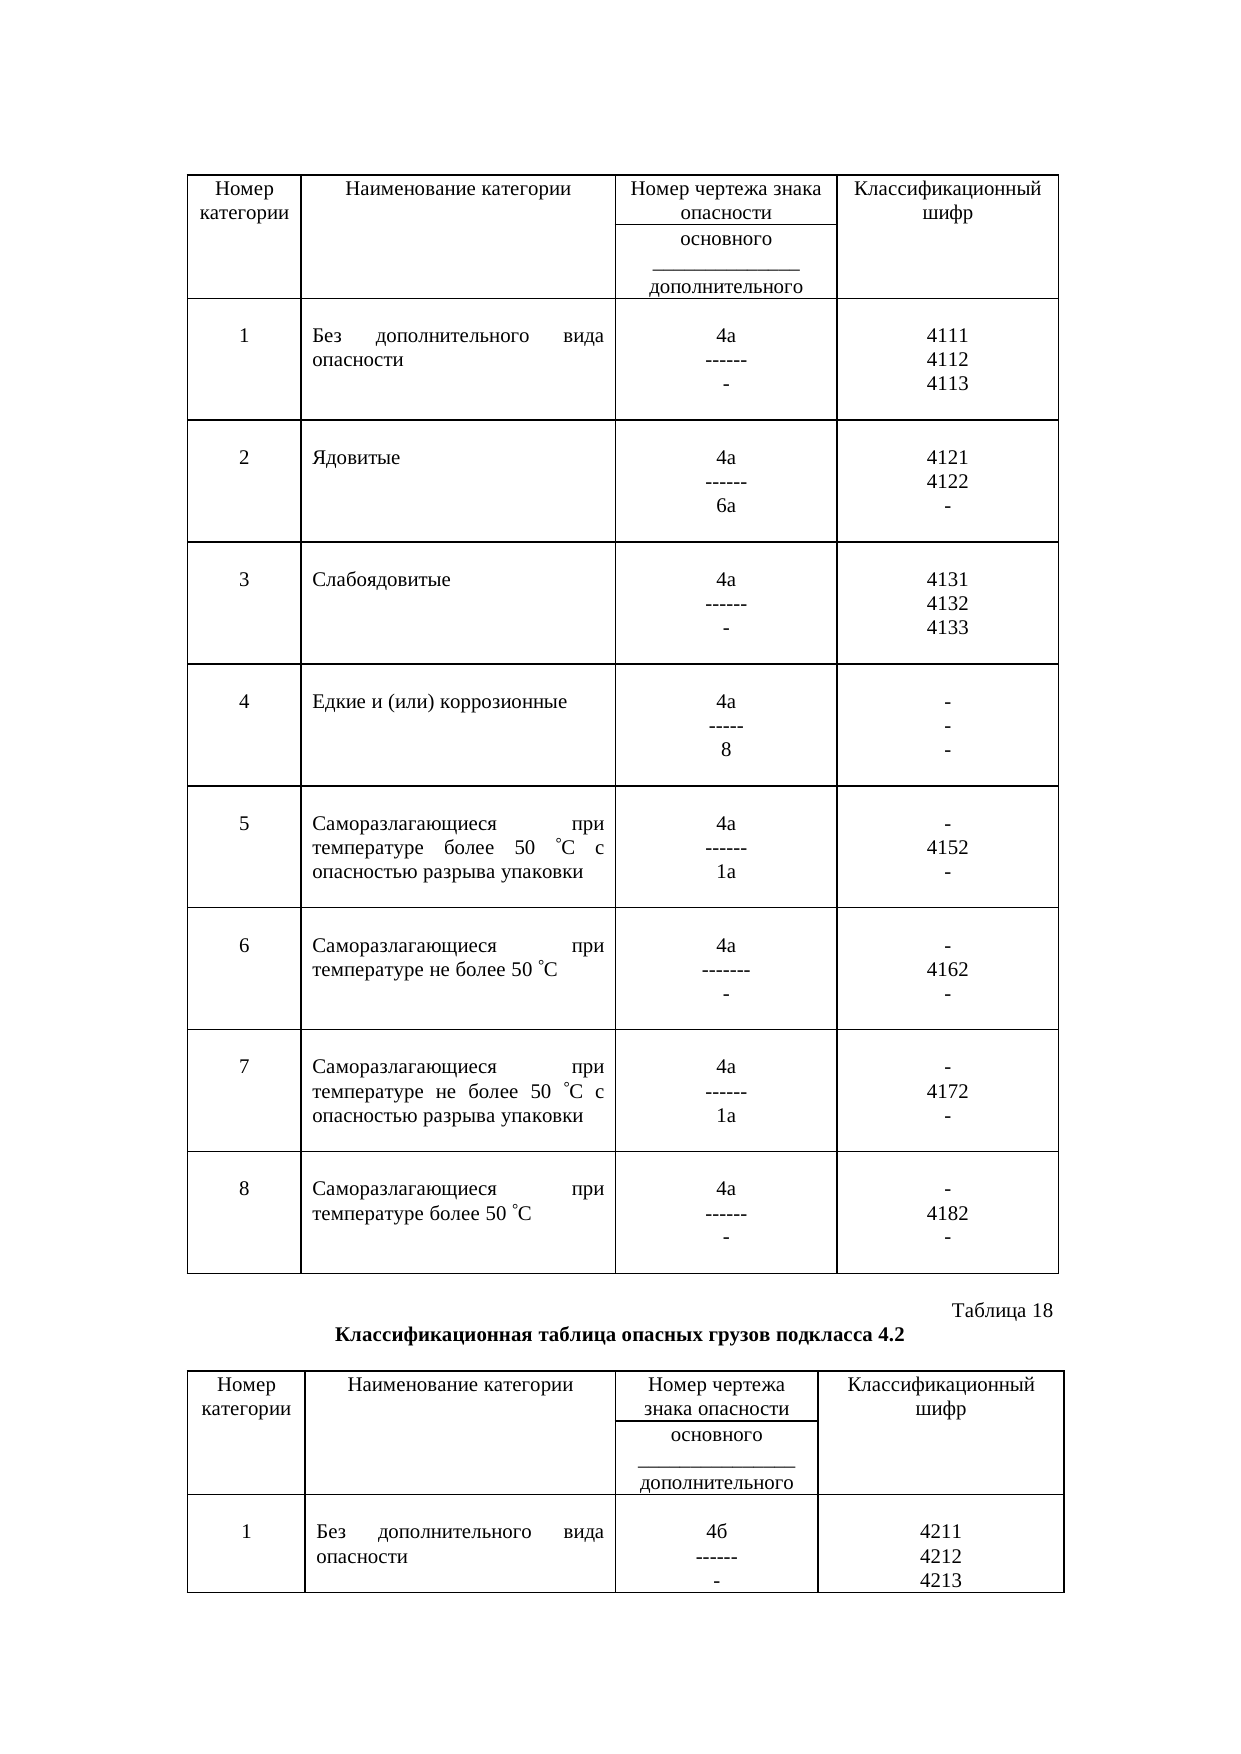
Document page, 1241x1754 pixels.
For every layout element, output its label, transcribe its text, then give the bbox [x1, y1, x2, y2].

table_cell Слабоядовитые [302, 543, 615, 663]
text Таблица 18 [187, 1298, 1053, 1322]
table_cell 4 [188, 665, 300, 785]
table_cell 2 [188, 421, 300, 541]
table_cell - 4172 - [838, 1030, 1058, 1151]
table_cell 4121 4122 - [838, 421, 1058, 541]
table_cell 4131 4132 4133 [838, 543, 1058, 663]
table_cell 1 [188, 299, 300, 419]
table_cell 4а ------ 1а [616, 1030, 836, 1151]
table_header Номер категории [188, 176, 300, 224]
table_cell 4а ------ 6а [616, 421, 836, 541]
table_cell 4а ----- 8 [616, 665, 836, 785]
table_cell 4а ------ - [616, 543, 836, 663]
table_cell [838, 224, 1058, 297]
table_cell Без дополнительного вида опасности [302, 299, 615, 419]
table_cell Едкие и (или) коррозионные [302, 665, 615, 785]
table_cell - - - [838, 665, 1058, 785]
table_cell [188, 224, 300, 297]
table_cell основного ______________ дополнительного [616, 225, 836, 297]
table_cell - 4152 - [838, 787, 1058, 907]
table_header Номер чертежа знака опасности [616, 176, 836, 224]
table_cell Саморазлагающиеся при температуре более 50 С с опасностью разрыва упаковки [302, 787, 615, 907]
table_cell 4111 4112 4113 [838, 299, 1058, 419]
table_header Наименование категории [306, 1372, 615, 1420]
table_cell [306, 1495, 615, 1592]
table_cell - 4182 - [838, 1152, 1058, 1272]
table_cell 6 [188, 908, 300, 1029]
table_cell Саморазлагающиеся при температуре более 50 С [302, 1152, 615, 1272]
table_cell [302, 224, 615, 297]
table_header Классификационный шифр [819, 1372, 1063, 1420]
table_cell 4а ------ - [616, 1152, 836, 1272]
table_cell 5 [188, 787, 300, 907]
subtitle Классификационная таблица опасных грузов подкласса 4.2 [187, 1322, 1053, 1346]
table_cell [819, 1420, 1063, 1494]
table_cell основного _______________ дополнительного [616, 1422, 817, 1494]
table_cell 1 [188, 1495, 304, 1592]
table_cell 4а ------ 1а [616, 787, 836, 907]
table_cell 4б ------ - [616, 1495, 817, 1592]
table_cell [306, 1420, 615, 1494]
table_cell Ядовитые [302, 421, 615, 541]
table_cell 4а ------- - [616, 908, 836, 1029]
table_header Наименование категории [302, 176, 615, 224]
table_cell 4а ------ - [616, 299, 836, 419]
table_header Классификационный шифр [838, 176, 1058, 224]
table_cell 8 [188, 1152, 300, 1272]
table_cell Саморазлагающиеся при температуре не более 50 С [302, 908, 615, 1029]
table_cell Саморазлагающиеся при температуре не более 50 С с опасностью разрыва упаковки [302, 1030, 615, 1151]
table_header Номер категории [188, 1372, 304, 1420]
table_cell - 4162 - [838, 908, 1058, 1029]
table_cell 7 [188, 1030, 300, 1151]
table_cell 3 [188, 543, 300, 663]
table_header Номер чертежа знака опасности [616, 1372, 817, 1420]
table_cell 4211 4212 4213 [819, 1495, 1063, 1592]
table_cell [188, 1420, 304, 1494]
